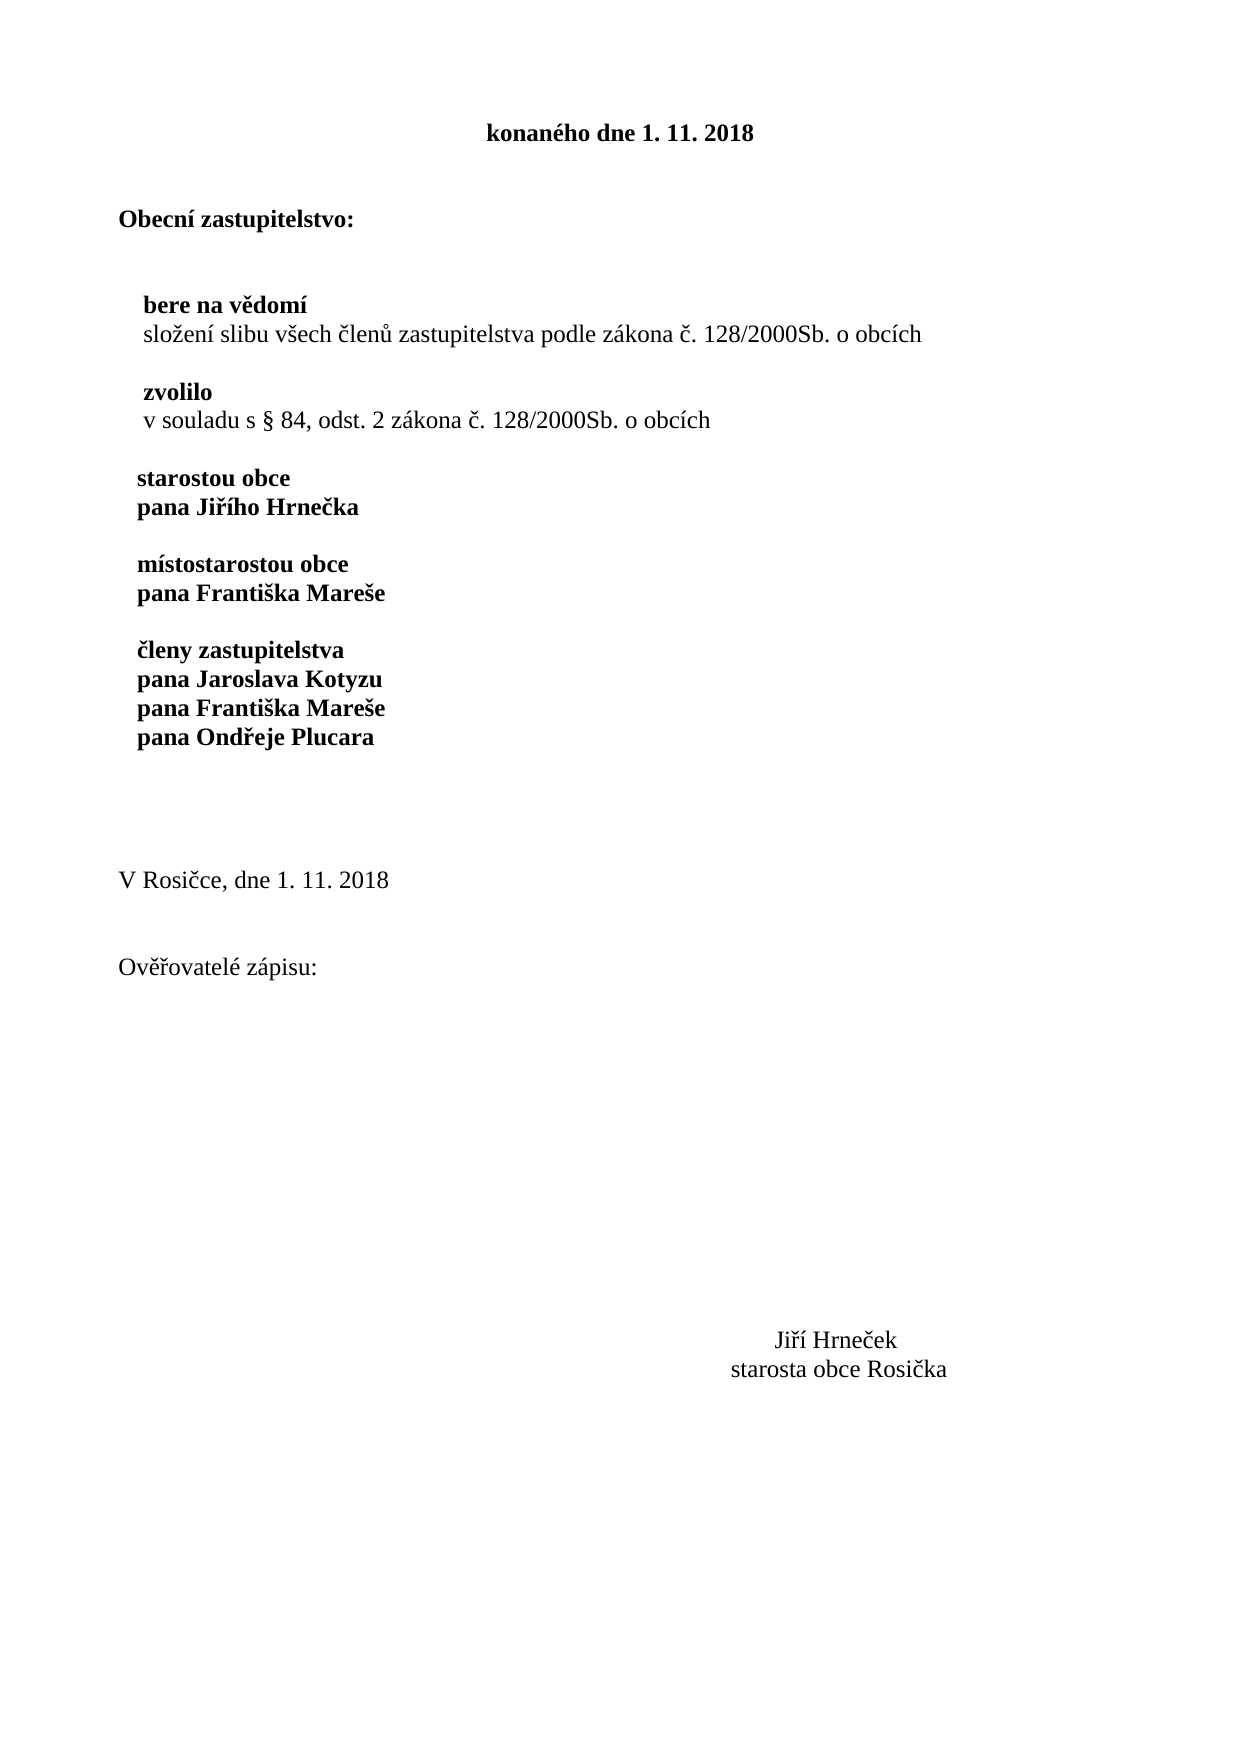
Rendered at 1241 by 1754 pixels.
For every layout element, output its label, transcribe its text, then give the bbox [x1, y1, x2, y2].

text pana Jaroslava Kotyzu [118, 664, 1122, 693]
text konaného dne 1. 11. 2018 [118, 118, 1122, 147]
text V Rosičce, dne 1. 11. 2018 [118, 866, 1122, 894]
text pana Jiřího Hrnečka [118, 492, 1122, 521]
text členy zastupitelstva [118, 636, 1122, 664]
text pana Františka Mareše [118, 693, 1122, 722]
text starostou obce [118, 463, 1122, 492]
text v souladu s § 84, odst. 2 zákona č. 128/2000Sb. o obcích [118, 406, 1122, 434]
text pana Františka Mareše [118, 578, 1122, 607]
text Ověřovatelé zápisu: [118, 952, 1122, 981]
text Jiří Hrneček [118, 1326, 1122, 1354]
text místostarostou obce [118, 549, 1122, 578]
text složení slibu všech členů zastupitelstva podle zákona č. 128/2000Sb. o obcích [118, 319, 1122, 348]
text Obecní zastupitelstvo: [118, 204, 1122, 233]
text bere na vědomí [118, 291, 1122, 319]
text starosta obce Rosička [118, 1354, 1122, 1383]
text pana Ondřeje Plucara [118, 722, 1122, 751]
text zvolilo [118, 377, 1122, 406]
